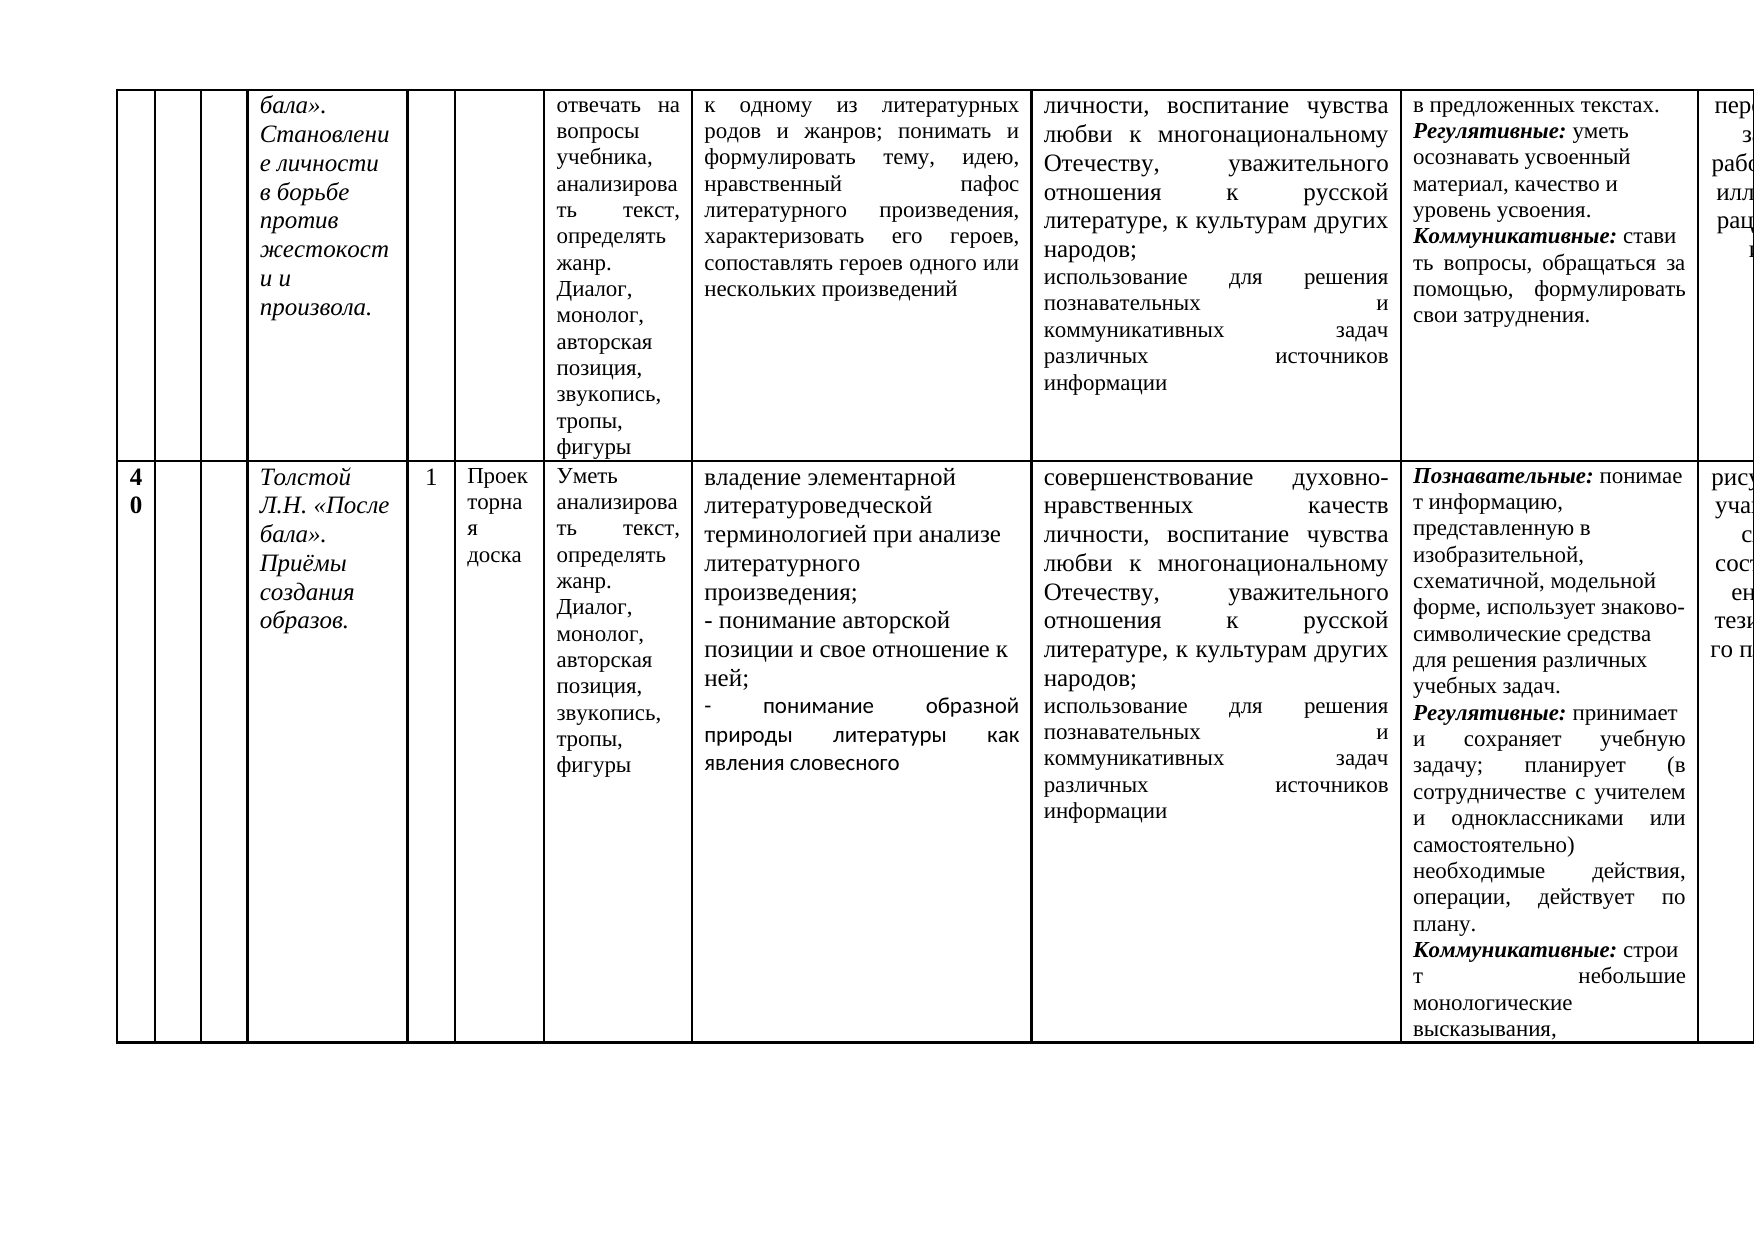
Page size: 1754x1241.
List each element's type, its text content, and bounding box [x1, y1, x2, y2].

table_cell [202, 91, 246, 459]
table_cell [545, 91, 691, 459]
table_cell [693, 462, 1030, 1041]
table_cell 40 [118, 462, 154, 1041]
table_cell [1402, 91, 1697, 459]
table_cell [693, 91, 1030, 459]
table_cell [1033, 91, 1400, 459]
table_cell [1699, 91, 1753, 459]
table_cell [249, 91, 406, 459]
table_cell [1033, 462, 1400, 1041]
table_cell 1 [409, 462, 454, 1041]
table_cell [545, 462, 691, 1041]
table_cell [156, 462, 200, 1041]
table_cell 39 [118, 91, 154, 459]
table_cell [202, 462, 246, 1041]
table_cell [456, 91, 543, 459]
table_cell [1699, 462, 1753, 1041]
table_cell 1 [409, 91, 454, 459]
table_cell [1402, 462, 1697, 1041]
table_cell Проекторная доска [456, 462, 543, 1041]
table_cell [156, 91, 200, 459]
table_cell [249, 462, 406, 1041]
